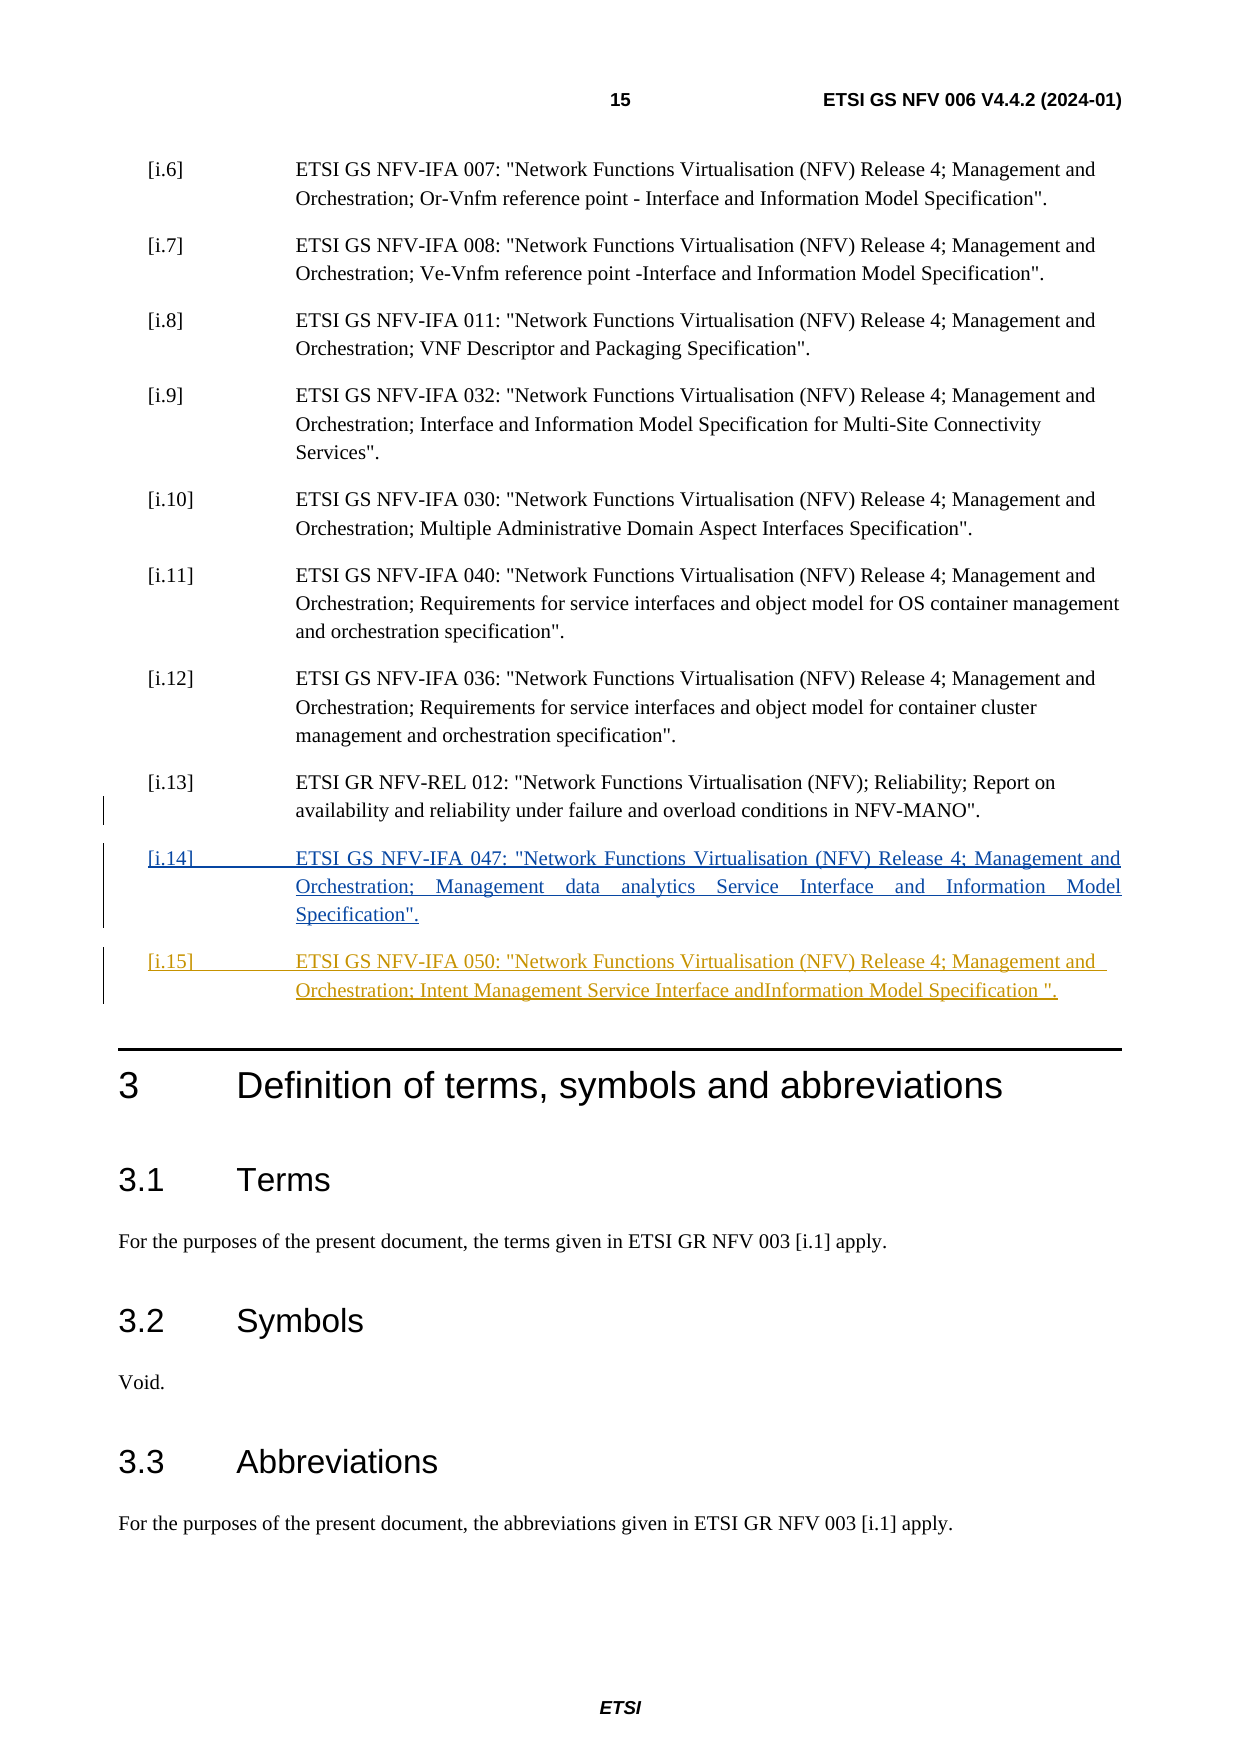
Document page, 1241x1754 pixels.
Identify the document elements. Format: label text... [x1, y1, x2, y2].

subtitle 3.2 Symbols [118, 1292, 1122, 1349]
subtitle 3.1 Terms [118, 1151, 1122, 1208]
text [i.12] ETSI GS NFV-IFA 036: "Network Functions Virtualisation (NFV) Release 4; Management and Orchestration; Requirements for service interfaces and object model for container cluster management and orchestration specification". [148, 664, 1122, 749]
text Void. [118, 1368, 1122, 1396]
text For the purposes of the present document, the abbreviations given in ETSI GR NFV 003 [i.1] apply. [118, 1509, 1122, 1537]
text [i.7] ETSI GS NFV-IFA 008: "Network Functions Virtualisation (NFV) Release 4; Management and Orchestration; Ve-Vnfm reference point -Interface and Information Model Specification". [148, 230, 1122, 287]
text [i.13] ETSI GR NFV-REL 012: "Network Functions Virtualisation (NFV); Reliability; Report on availability and reliability under failure and overload conditions in NFV-MANO". [148, 768, 1122, 824]
text [i.9] ETSI GS NFV-IFA 032: "Network Functions Virtualisation (NFV) Release 4; Management and Orchestration; Interface and Information Model Specification for Multi-Site Connectivity Services". [148, 381, 1122, 466]
text [i.8] ETSI GS NFV-IFA 011: "Network Functions Virtualisation (NFV) Release 4; Management and Orchestration; VNF Descriptor and Packaging Specification". [148, 306, 1122, 362]
subtitle 3.3 Abbreviations [118, 1433, 1122, 1490]
text [i.10] ETSI GS NFV-IFA 030: "Network Functions Virtualisation (NFV) Release 4; Management and Orchestration; Multiple Administrative Domain Aspect Interfaces Specification". [148, 485, 1122, 542]
text [i.6] ETSI GS NFV-IFA 007: "Network Functions Virtualisation (NFV) Release 4; Management and Orchestration; Or-Vnfm reference point - Interface and Information Model Specification". [148, 155, 1122, 212]
text [i.11] ETSI GS NFV-IFA 040: "Network Functions Virtualisation (NFV) Release 4; Management and Orchestration; Requirements for service interfaces and object model for OS container management and orchestration specification". [148, 560, 1122, 645]
text For the purposes of the present document, the terms given in ETSI GR NFV 003 [i.1] apply. [118, 1226, 1122, 1255]
subtitle 3 Definition of terms, symbols and abbreviations [118, 1051, 1122, 1113]
